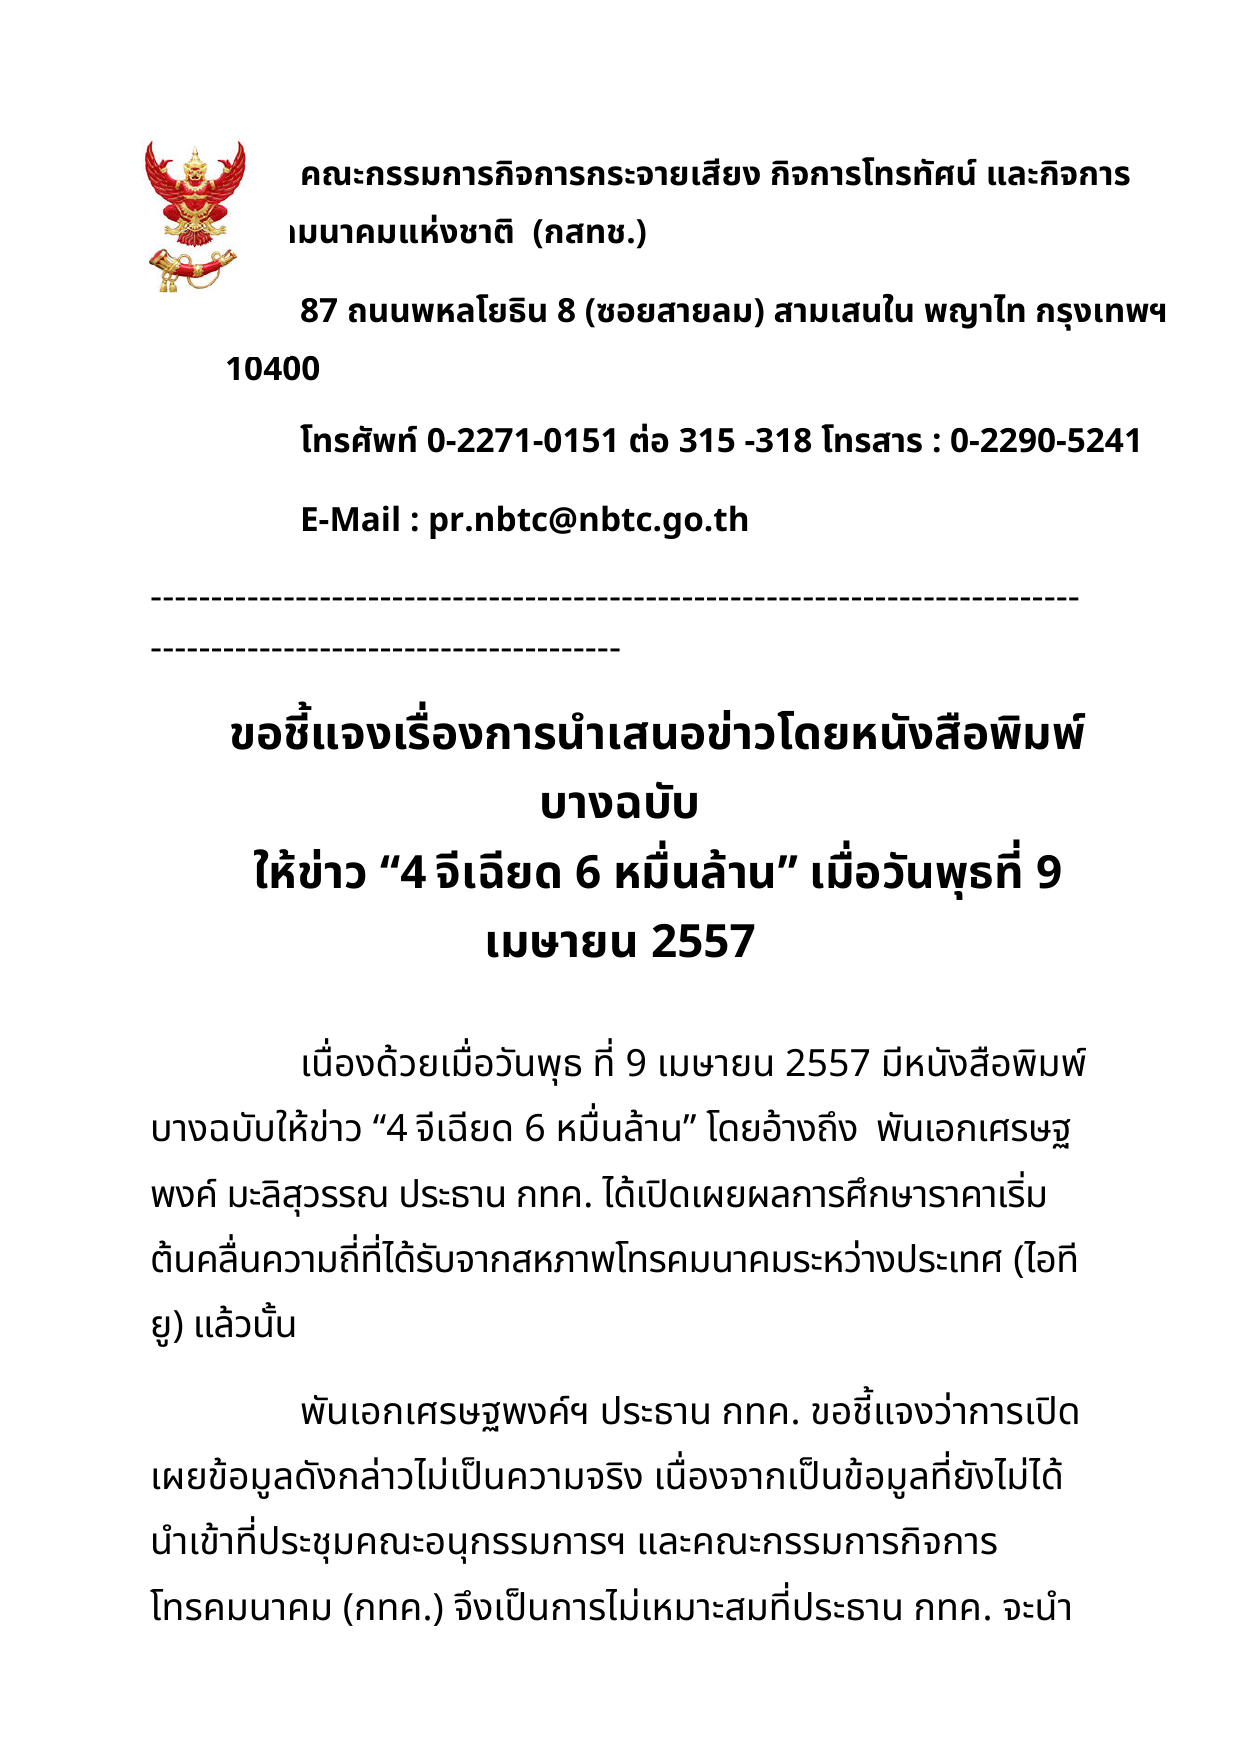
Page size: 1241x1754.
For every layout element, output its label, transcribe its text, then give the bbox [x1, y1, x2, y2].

text E-Mail : pr.nbtc@nbtc.go.th [225, 496, 1170, 542]
text -------------------------------------------------------------------------------------------------------------------- [150, 569, 1090, 671]
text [150, 1384, 1090, 1637]
text ให้ข่าว “4จีเฉียด 6 หมื่นล้าน” เมื่อวันพุธที่ 9 เมษายน 2557 [150, 839, 1090, 978]
text ขอชี้แจงเรื่องการนำเสนอข่าวโดยหนังสือพิมพ์บางฉบับ [150, 701, 1090, 839]
text คณะกรรมการกิจการกระจายเสียง กิจการโทรทัศน์ และกิจการโทรคมนาคมแห่งชาติ (กสทช.) [290, 150, 1170, 258]
text เนื่องด้วยเมื่อวันพุธ ที่ 9 เมษายน 2557 มีหนังสือพิมพ์บางฉบับให้ข่าว “4จีเฉียด 6 หมื่นล้าน” โดยอ้างถึง พันเอกเศรษฐพงค์ มะลิสุวรรณ ประธาน กทค. ได้เปิดเผยผลการศึกษาราคาเริ่มต้นคลื่นความถี่ที่ได้รับจากสหภาพโทรคมนาคมระหว่างประเทศ (ไอทียู) แล้วนั้น [150, 1036, 1090, 1355]
text โทรศัพท์ 0-2271-0151 ต่อ 315 -318 โทรสาร : 0-2290-5241 [225, 417, 1170, 468]
picture [141, 139, 247, 300]
text 87 ถนนพหลโยธิน 8 (ซอยสายลม) สามเสนใน พญาไท กรุงเทพฯ 10400 [225, 287, 1170, 390]
